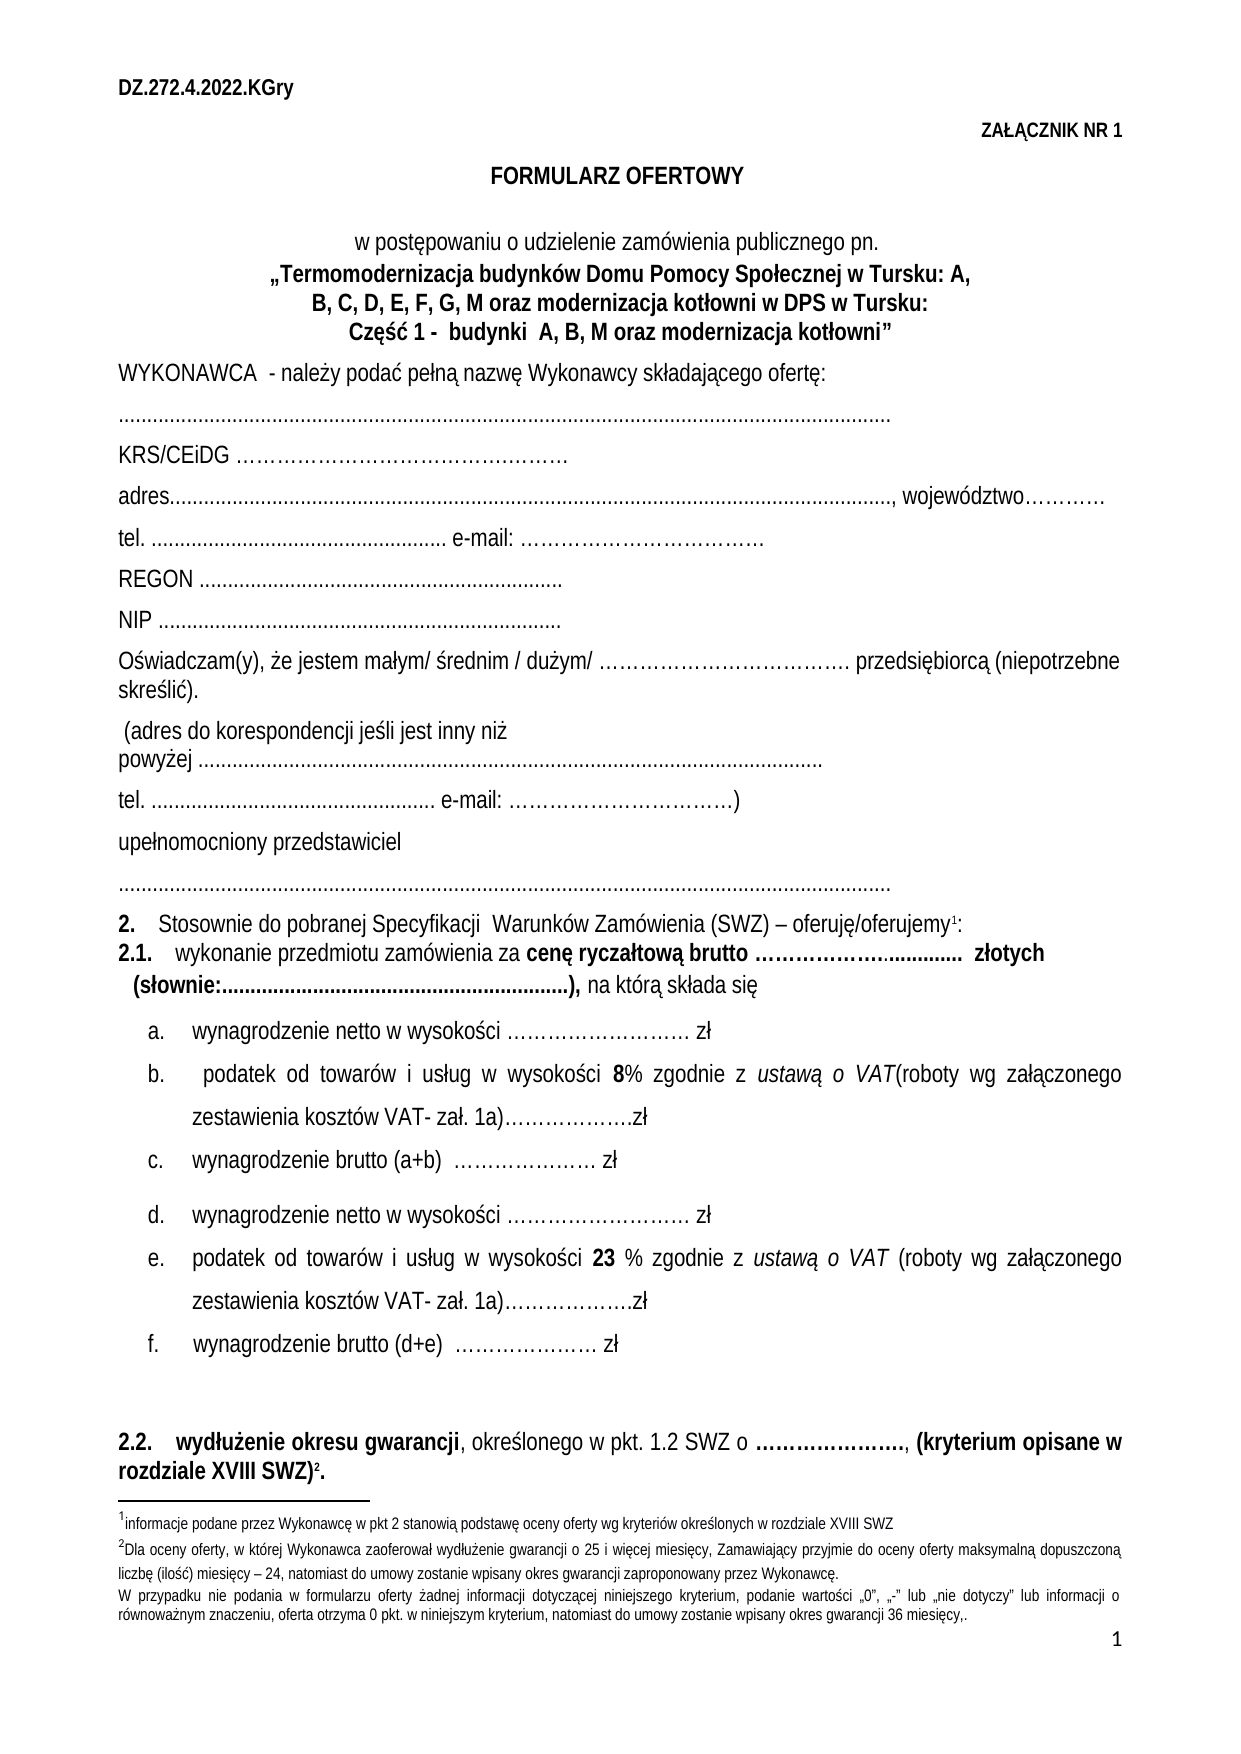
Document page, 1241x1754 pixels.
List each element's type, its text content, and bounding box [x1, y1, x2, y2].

list wynagrodzenie netto w wysokości ……………………… zł [148, 1016, 1122, 1044]
list wynagrodzenie brutto (d+e) ………………… zł [118, 1329, 1122, 1357]
text ........................................................................................................................................ [118, 399, 1122, 428]
text B, C, D, E, F, G, M oraz modernizacja kotłowni w DPS w Tursku: [118, 288, 1122, 317]
text 2. Stosownie do pobranej Specyfikacji Warunków Zamówienia (SWZ) – oferuję/oferujemy: [118, 909, 1122, 938]
text 2.1. wykonanie przedmiotu zamówienia za cenę ryczałtową brutto ………………............... złotych (słownie:.............................................................), na którą składa się [118, 938, 1122, 999]
text KRS/CEiDG ………………………………….……… [118, 440, 1122, 469]
list podatek od towarów i usług w wysokości 8% zgodnie z ustawą o VAT(roboty wg załączonego zestawienia kosztów VAT- zał. 1a)……………….zł [148, 1059, 1122, 1130]
text (adres do korespondencji jeśli jest inny niż powyżej .............................................................................................................. [118, 716, 1122, 773]
text w postępowaniu o udzielenie zamówienia publicznego pn. [118, 227, 1122, 255]
text „Termomodernizacja budynków Domu Pomocy Społecznej w Tursku: A, [118, 259, 1122, 288]
list podatek od towarów i usług w wysokości 23 % zgodnie z ustawą o VAT (roboty wg załączonego zestawienia kosztów VAT- zał. 1a)……………….zł [148, 1243, 1122, 1314]
text tel. .................................................. e-mail: ……………………………) [118, 786, 1122, 814]
text ........................................................................................................................................ [118, 868, 1122, 896]
list wynagrodzenie brutto (a+b) ………………… zł [148, 1145, 1122, 1173]
text 2.2. wydłużenie okresu gwarancji, określonego w pkt. 1.2 SWZ o …………………., (kryterium opisane w rozdziale XVIII SWZ). [118, 1427, 1122, 1484]
text Część 1 - budynki A, B, M oraz modernizacja kotłowni” [118, 317, 1122, 345]
text FORMULARZ OFERTOWY [118, 161, 1122, 189]
text Oświadczam(y), że jestem małym/ średnim / dużym/ ………………………………. przedsiębiorcą (niepotrzebne skreślić). [118, 646, 1122, 703]
text WYKONAWCA - należy podać pełną nazwę Wykonawcy składającego ofertę: [118, 358, 1122, 387]
text NIP ....................................................................... [118, 605, 1122, 633]
text REGON ................................................................ [118, 564, 1122, 592]
text adres..............................................................................................................................., województwo………… [118, 481, 1122, 510]
text tel. .................................................... e-mail: ……………………………… [118, 522, 1122, 551]
list wynagrodzenie netto w wysokości ……………………… zł [148, 1200, 1122, 1229]
text ZAŁĄCZNIK NR 1 [856, 118, 1122, 142]
text upełnomocniony przedstawiciel [118, 827, 1122, 855]
